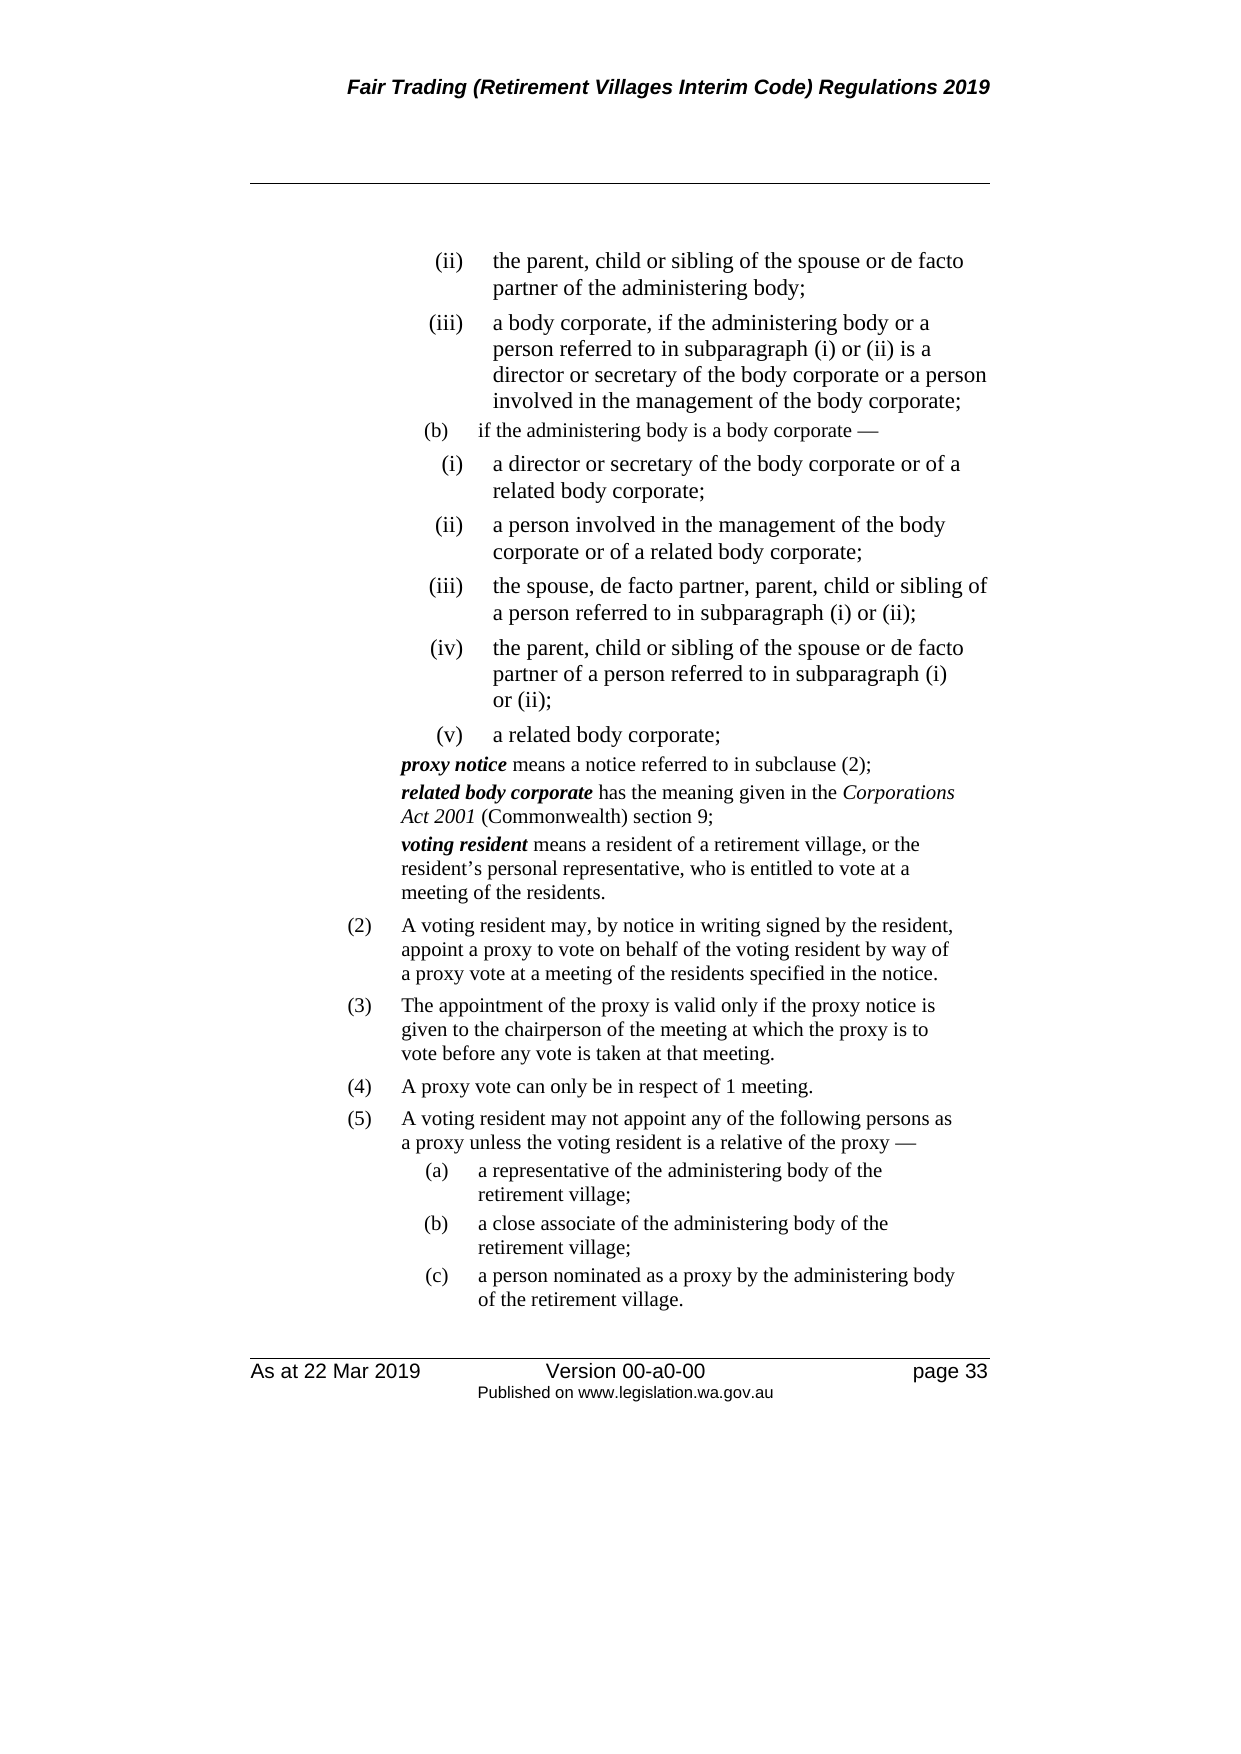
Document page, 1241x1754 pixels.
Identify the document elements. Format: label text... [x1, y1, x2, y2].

text (3) The appointment of the proxy is valid only if the proxy notice is given to the chairperson of the meeting at which the proxy is to vote before any vote is taken at that meeting. [312, 993, 960, 1065]
text (v) a related body corporate; [250, 721, 990, 747]
text (ii) the parent, child or sibling of the spouse or de facto partner of the administering body; [250, 247, 990, 300]
text (b) if the administering body is a body corporate — [309, 418, 960, 442]
text (i) a director or secretary of the body corporate or of a related body corporate; [250, 451, 990, 503]
text (iv) the parent, child or sibling of the spouse or de facto partner of a person referred to in subparagraph (i) or (ii); [250, 634, 990, 713]
text (2) A voting resident may, by notice in writing signed by the resident, appoint a proxy to vote on behalf of the voting resident by way of a proxy vote at a meeting of the residents specified in the notice. [312, 913, 960, 985]
text voting resident means a resident of a retirement village, or the resident’s personal representative, who is entitled to vote at a meeting of the residents. [309, 832, 960, 904]
text (4) A proxy vote can only be in respect of 1 meeting. [312, 1074, 960, 1098]
text (iii) a body corporate, if the administering body or a person referred to in subparagraph (i) or (ii) is a director or secretary of the body corporate or a person involved in the management of the body corporate; [250, 308, 990, 414]
text (a) a representative of the administering body of the retirement village; [389, 1158, 960, 1206]
text (b) a close associate of the administering body of the retirement village; [389, 1211, 960, 1259]
text (c) a person nominated as a proxy by the administering body of the retirement village. [389, 1263, 960, 1311]
text (5) A voting resident may not appoint any of the following persons as a proxy unless the voting resident is a relative of the proxy — [312, 1106, 960, 1154]
text related body corporate has the meaning given in the Corporations Act 2001 (Commonwealth) section 9; [309, 780, 960, 828]
text (ii) a person involved in the management of the body corporate or of a related body corporate; [250, 512, 990, 564]
text (iii) the spouse, de facto partner, parent, child or sibling of a person referred to in subparagraph (i) or (ii); [250, 573, 990, 625]
text proxy notice means a notice referred to in subclause (2); [309, 752, 960, 776]
